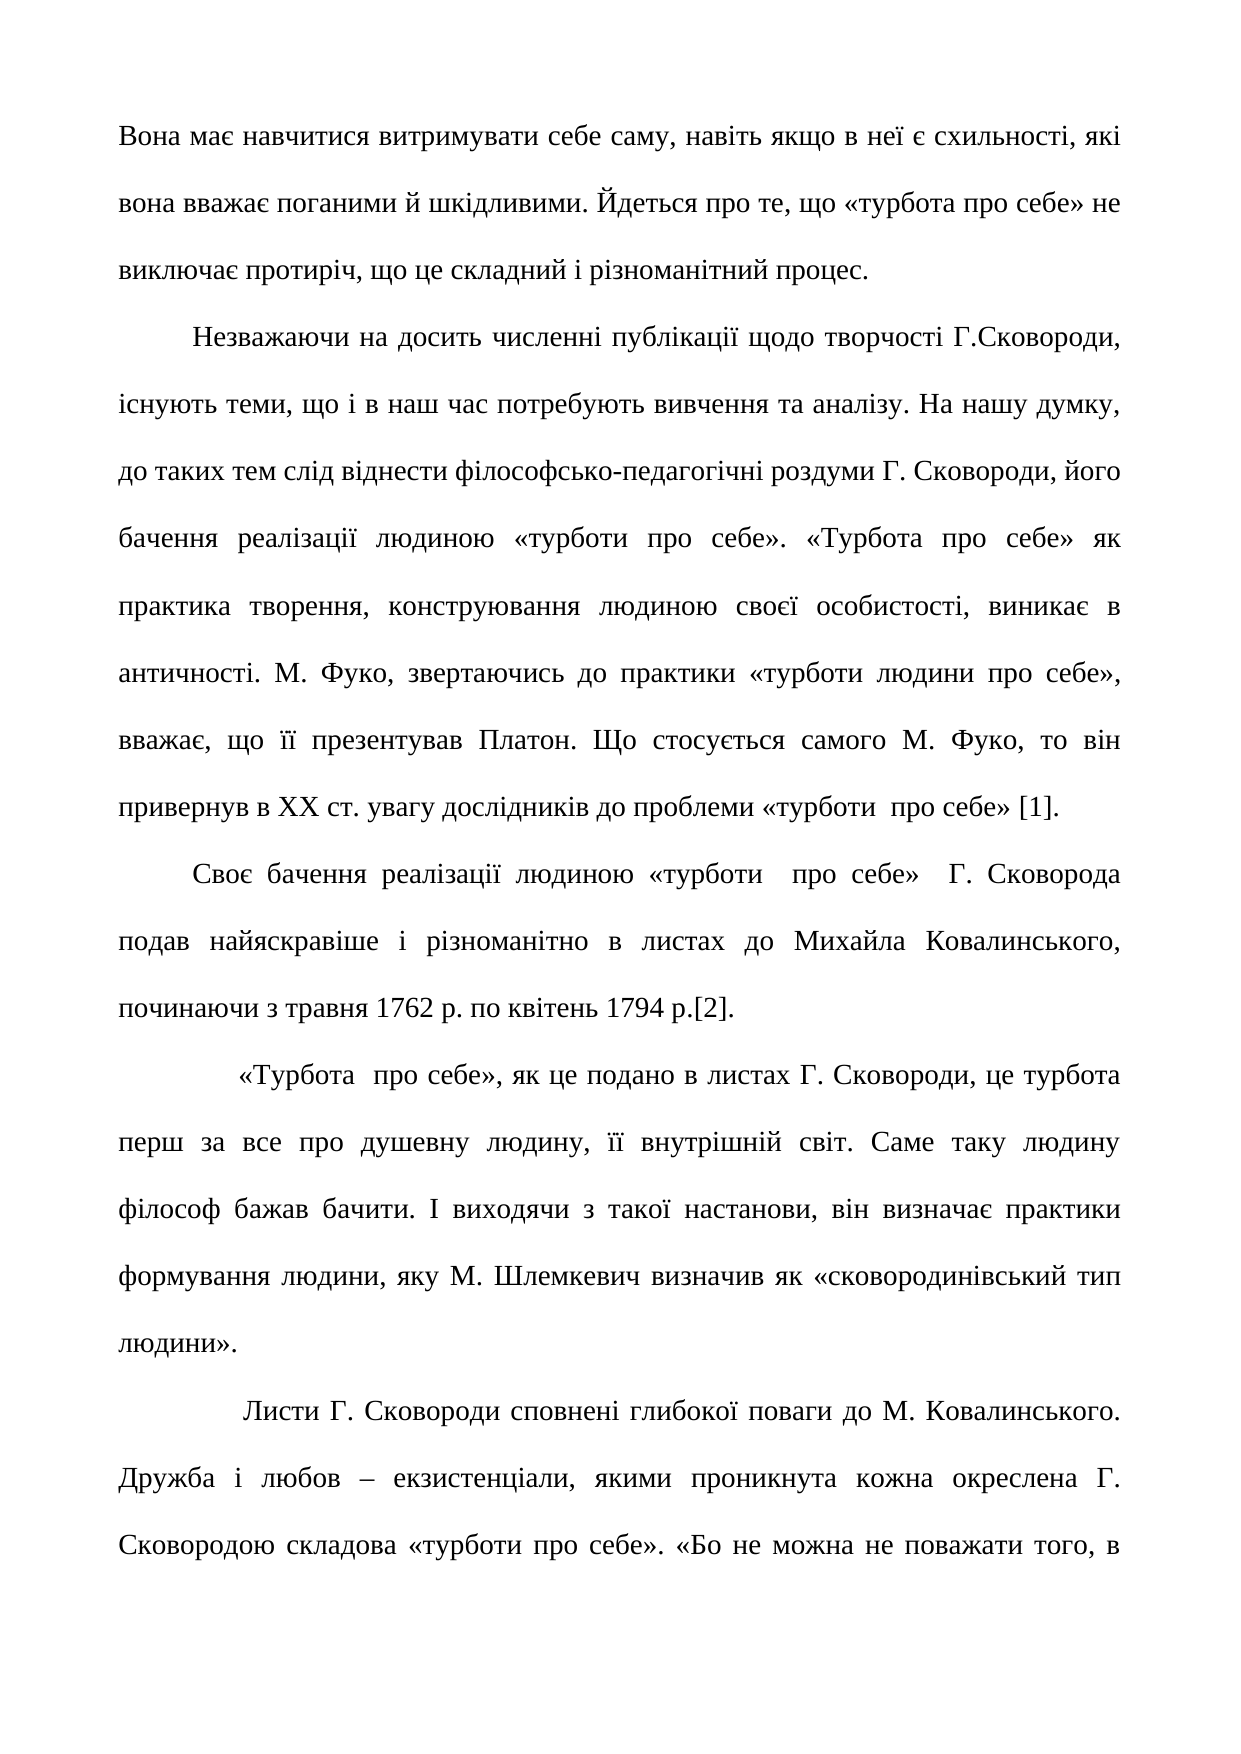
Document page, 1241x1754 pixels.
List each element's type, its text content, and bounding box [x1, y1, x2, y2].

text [118, 118, 1122, 286]
text Незважаючи на досить численні публікації щодо творчості Г.Сковороди, існують теми, що і в наш час потребують вивчення та аналізу. На нашу думку, до таких тем слід віднести філософсько-педагогічні роздуми Г. Сковороди, його бачення реалізації людиною «турботи про себе». «Турбота про себе» як практика творення, конструювання людиною своєї особистості, виникає в античності. М. Фуко, звертаючись до практики «турботи людини про себе», вважає, що її презентував Платон. Що стосується самого М. Фуко, то він привернув в XX ст. увагу дослідників до проблеми «турботи про себе» [1]. [118, 319, 1122, 822]
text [118, 1393, 1122, 1560]
text «Турбота про себе», як це подано в листах Г. Сковороди, це турбота перш за все про душевну людину, її внутрішній світ. Саме таку людину філософ бажав бачити. І виходячи з такої настанови, він визначає практики формування людини, яку М. Шлемкевич визначив як «сковородинівський тип людини». [118, 1057, 1122, 1359]
text Своє бачення реалізації людиною «турботи про себе» Г. Сковорода подав найяскравіше і різноманітно в листах до Михайла Ковалинського, починаючи з травня 1762 р. по квітень 1794 р.[2]. [118, 856, 1122, 1024]
